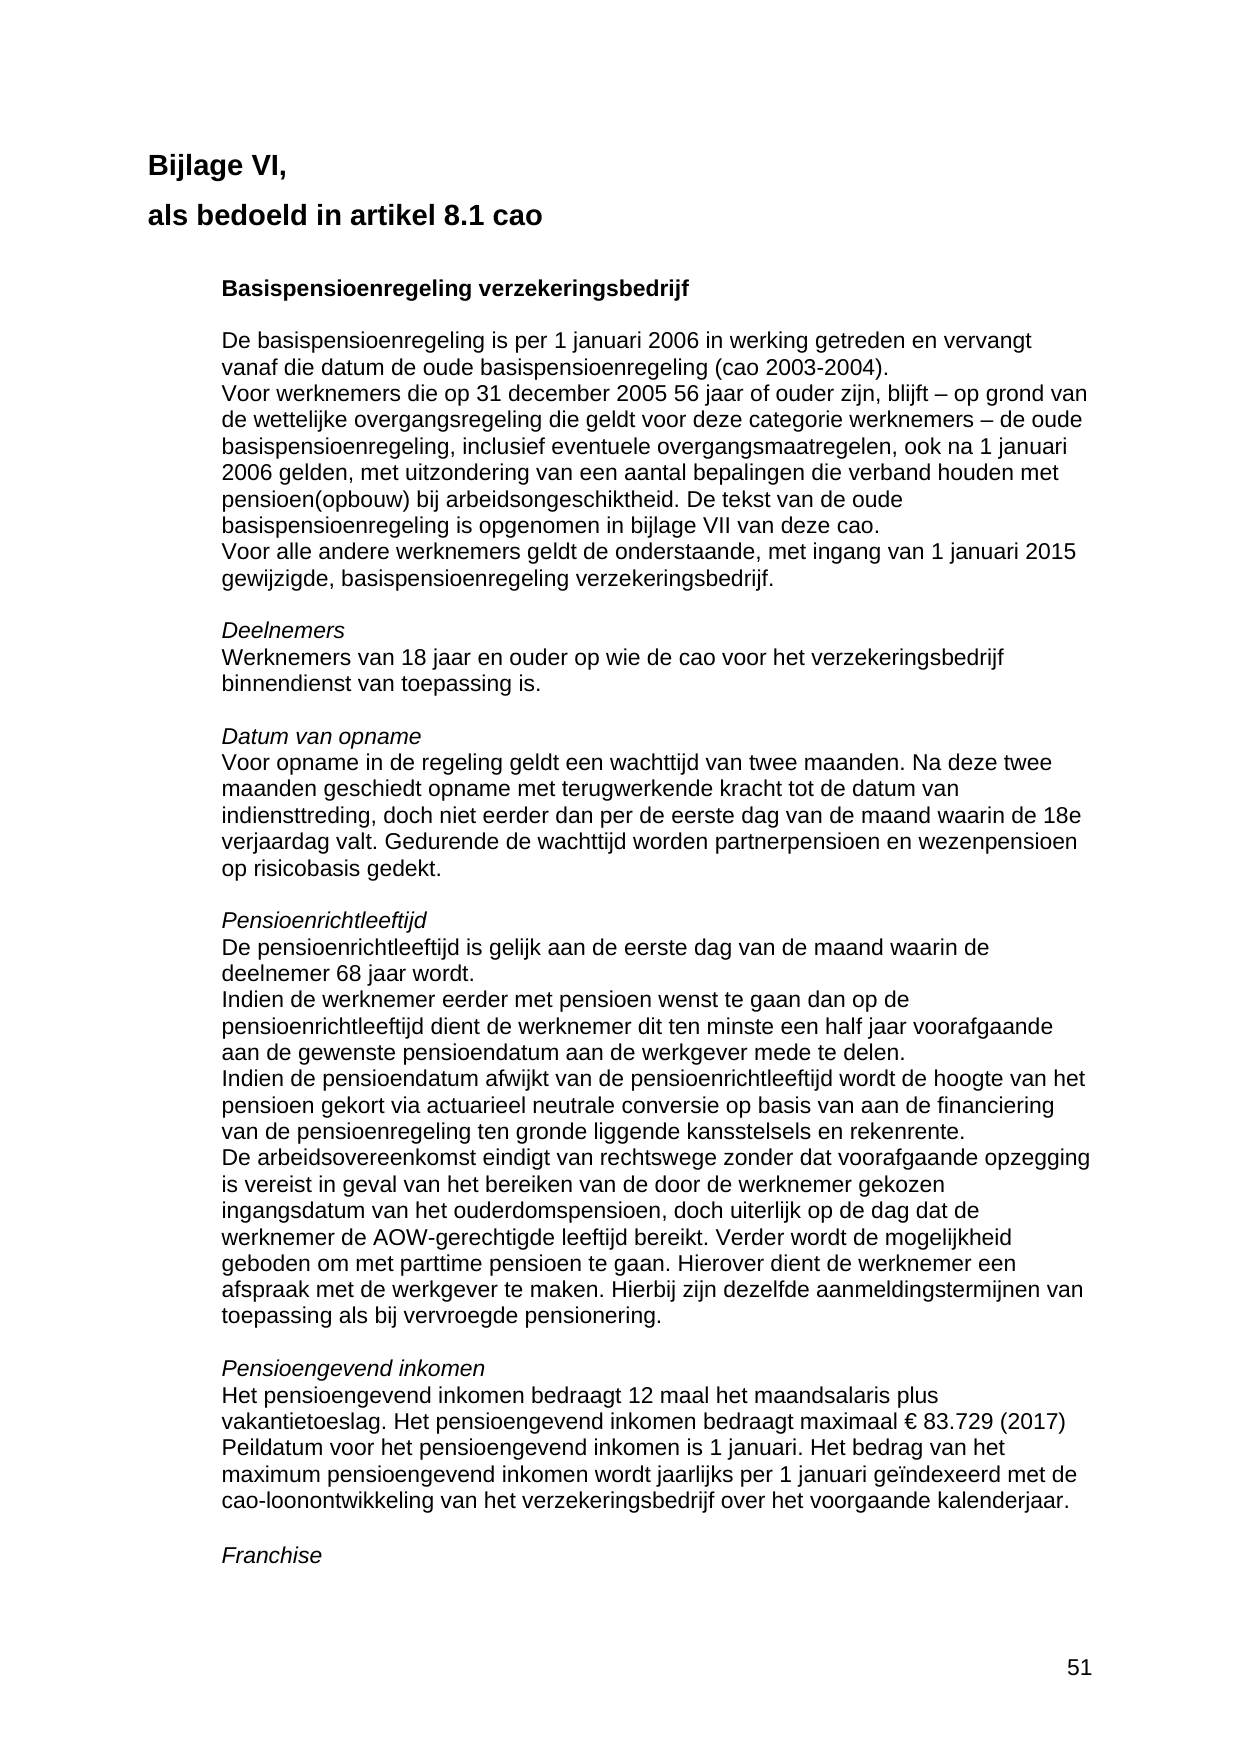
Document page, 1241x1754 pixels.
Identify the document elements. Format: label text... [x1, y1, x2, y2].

subtitle Basispensioenregeling verzekeringsbedrijf [221, 275, 1092, 301]
subtitle Pensioengevend inkomen [221, 1355, 1092, 1382]
text De pensioenrichtleeftijd is gelijk aan de eerste dag van de maand waarin de deelnemer 68 jaar wordt. [221, 933, 1092, 986]
text Voor alle andere werknemers geldt de onderstaande, met ingang van 1 januari 2015 gewijzigde, basispensioenregeling verzekeringsbedrijf. [221, 538, 1092, 591]
text Voor werknemers die op 31 december 2005 56 jaar of ouder zijn, blijft – op grond van de wettelijke overgangsregeling die geldt voor deze categorie werknemers – de oude basispensioenregeling, inclusief eventuele overgangsmaatregelen, ook na 1 januari 2006 gelden, met uitzondering van een aantal bepalingen die verband houden met pensioen(opbouw) bij arbeidsongeschiktheid. De tekst van de oude basispensioenregeling is opgenomen in bijlage VII van deze cao. [221, 380, 1092, 538]
text Bijlage VI, [148, 148, 1092, 181]
text als bedoeld in artikel 8.1 cao [148, 198, 1092, 232]
text De basispensioenregeling is per 1 januari werking getreden en vervangt vanaf die datum de oude basispensioenregeling (cao 2003-2004). [221, 327, 1092, 380]
text Voor opname in de regeling geldt een wachttijd van twee maanden. Na deze twee maanden geschiedt opname met terugwerkende kracht tot de datum van indiensttreding, doch niet eerder dan per de eerste dag van de maand waarin de 18e verjaardag valt. Gedurende de wachttijd worden partnerpensioen en wezenpensioen op risicobasis gedekt. [221, 749, 1092, 881]
text Werknemers van 18 jaar en ouder op wie de cao voor het verzekeringsbedrijf binnendienst van toepassing is. [221, 644, 1092, 696]
text Het pensioengevend inkomen bedraagt 12 maal het maandsalaris plus vakantietoeslag. Het pensioengevend inkomen bedraagt maximaal € 83.729 (2017) Peildatum voor het pensioengevend inkomen is 1 januari. Het bedrag van het maximum pensioengevend inkomen wordt jaarlijks per 1 januari geïndexeerd met de cao-loonontwikkeling van het verzekeringsbedrijf over het voorgaande kalenderjaar. [221, 1382, 1092, 1513]
subtitle Pensioenrichtleeftijd [221, 907, 1092, 933]
text De arbeidsovereenkomst eindigt van rechtswege zonder dat voorafgaande opzegging is vereist in geval van het bereiken van de door de werknemer gekozen ingangsdatum van het ouderdomspensioen, doch uiterlijk op de dag dat de werknemer de AOW-gerechtigde leeftijd bereikt. Verder wordt de mogelijkheid geboden om met parttime pensioen te gaan. Hierover dient de werknemer een afspraak met de werkgever te maken. Hierbij zijn dezelfde aanmeldingstermijnen van toepassing als bij vervroegde pensionering. [221, 1144, 1092, 1329]
subtitle Datum van opname [221, 723, 1092, 749]
text Franchise [221, 1542, 1092, 1568]
text Indien de werknemer eerder met pensioen wenst te gaan dan op de pensioenrichtleeftijd dient de werknemer dit ten minste een half jaar voorafgaande aan de gewenste pensioendatum aan de werkgever mede te delen. [221, 986, 1092, 1065]
text Indien de pensioendatum afwijkt van de pensioenrichtleeftijd wordt de hoogte van het pensioen gekort via actuarieel neutrale conversie op basis van aan de financiering van de pensioenregeling ten gronde liggende kansstelsels en rekenrente. [221, 1065, 1092, 1144]
subtitle Deelnemers [221, 617, 1092, 644]
